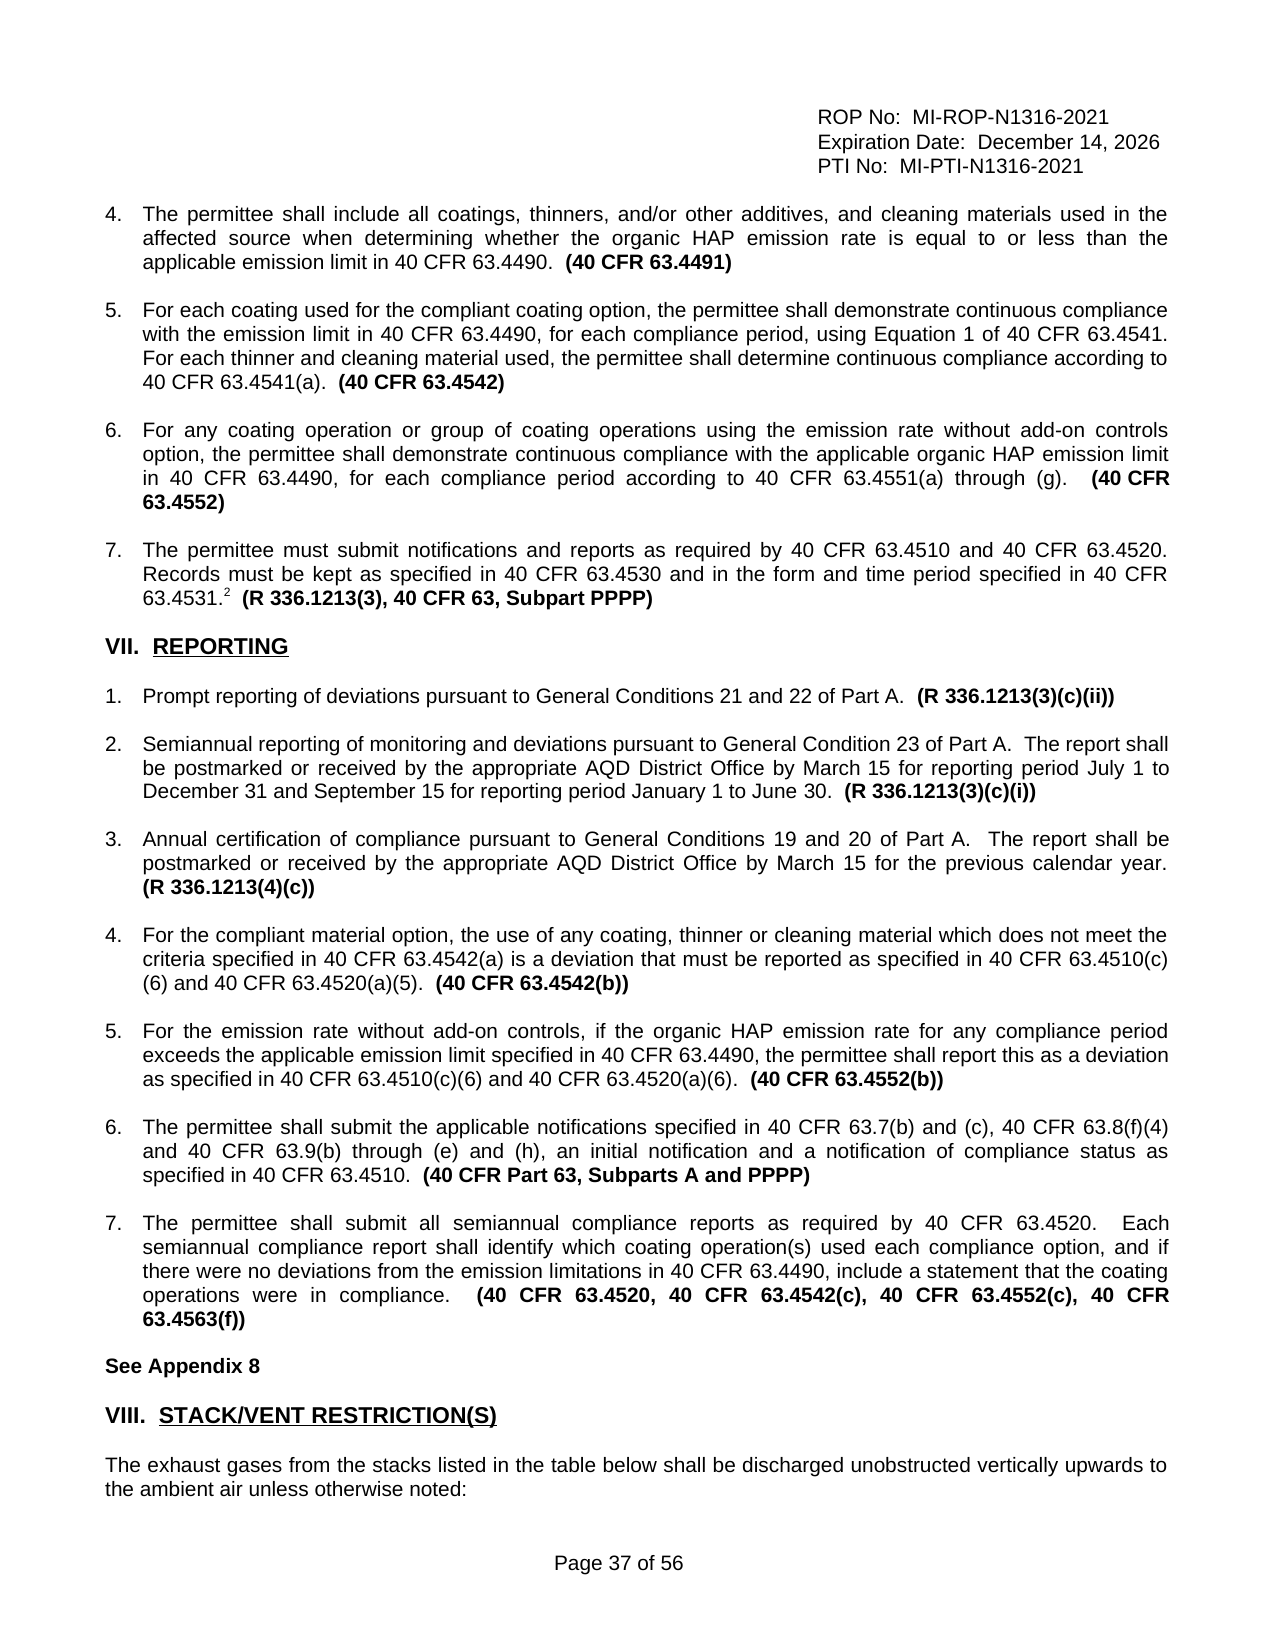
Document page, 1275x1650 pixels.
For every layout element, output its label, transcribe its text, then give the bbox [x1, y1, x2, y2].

list The permittee shall submit the applicable notifications specified in 40 CFR 63.7(b) and (c), 40 CFR 63.8(f)(4) and 40 CFR 63.9(b) through (e) and (h), an initial notification and a notification of compliance status as specified in 40 CFR 63.4510. (40 CFR Part 63, Subparts A and PPPP) [105, 1115, 1170, 1187]
text 1. Prompt reporting of deviations pursuant to General Conditions 21 and 22 of Part A. (R 336.1213(3)(c)(ii)) [105, 683, 1170, 707]
text 2. Semiannual reporting of monitoring and deviations pursuant to General Condition 23 of Part A. The report shall be postmarked or received by the appropriate AQD District Office by March 15 for reporting period July 1 to December 31 and September 15 for reporting period January 1 to June 30. (R 336.1213(3)(c)(i)) [105, 731, 1170, 803]
text See Appendix 8 [105, 1354, 1170, 1378]
text VIII. STACK/VENT RESTRICTION(S) [105, 1402, 1170, 1429]
text 7. The permittee must submit notifications and reports as required by 40 CFR 63.4510 and 40 CFR 63.4520. Records must be kept as specified in 40 CFR 63.4530 and in the form and time period specified in 40 CFR 63.4531.2 (R 336.1213(3), 40 CFR 63, Subpart PPPP) [105, 537, 1170, 609]
list The permittee shall include all coatings, thinners, and/or other additives, and cleaning materials used in the affected source when determining whether the organic HAP emission rate is equal to or less than the applicable emission limit in 40 CFR 63.4490. (40 CFR 63.4491) [105, 202, 1170, 274]
text 3. Annual certification of compliance pursuant to General Conditions 19 and 20 of Part A. The report shall be postmarked or received by the appropriate AQD District Office by March 15 for the previous calendar year. (R 336.1213(4)(c)) [105, 827, 1170, 899]
text The exhaust gases from the stacks listed in the table below shall be discharged unobstructed vertically upwards to the ambient air unless otherwise noted: [105, 1453, 1170, 1501]
text VII. REPORTING [105, 633, 1170, 659]
list The permittee shall submit all semiannual compliance reports as required by 40 CFR 63.4520. Each semiannual compliance report shall identify which coating operation(s) used each compliance option, and if there were no deviations from the emission limitations in 40 CFR 63.4490, include a statement that the coating operations were in compliance. (40 CFR 63.4520, 40 CFR 63.4542(c), 40 CFR 63.4552(c), 40 CFR 63.4563(f)) [105, 1211, 1170, 1330]
text 6. For any coating operation or group of coating operations using the emission rate without add-on controls option, the permittee shall demonstrate continuous compliance with the applicable organic HAP emission limit in 40 CFR 63.4490, for each compliance period according to 40 CFR 63.4551(a) through (g). (40 CFR 63.4552) [105, 418, 1170, 513]
text 4. For the compliant material option, the use of any coating, thinner or cleaning material which does not meet the criteria specified in 40 CFR 63.4542(a) is a deviation that must be reported as specified in 40 CFR 63.4510(c)(6) and 40 CFR 63.4520(a)(5). (40 CFR 63.4542(b)) [105, 923, 1170, 995]
list For each coating used for the compliant coating option, the permittee shall demonstrate continuous compliance with the emission limit in 40 CFR 63.4490, for each compliance period, using Equation 1 of 40 CFR 63.4541. For each thinner and cleaning material used, the permittee shall determine continuous compliance according to 40 CFR 63.4541(a). (40 CFR 63.4542) [105, 298, 1170, 394]
text 5. For the emission rate without add-on controls, if the organic HAP emission rate for any compliance period exceeds the applicable emission limit specified in 40 CFR 63.4490, the permittee shall report this as a deviation as specified in 40 CFR 63.4510(c)(6) and 40 CFR 63.4520(a)(6). (40 CFR 63.4552(b)) [105, 1019, 1170, 1091]
